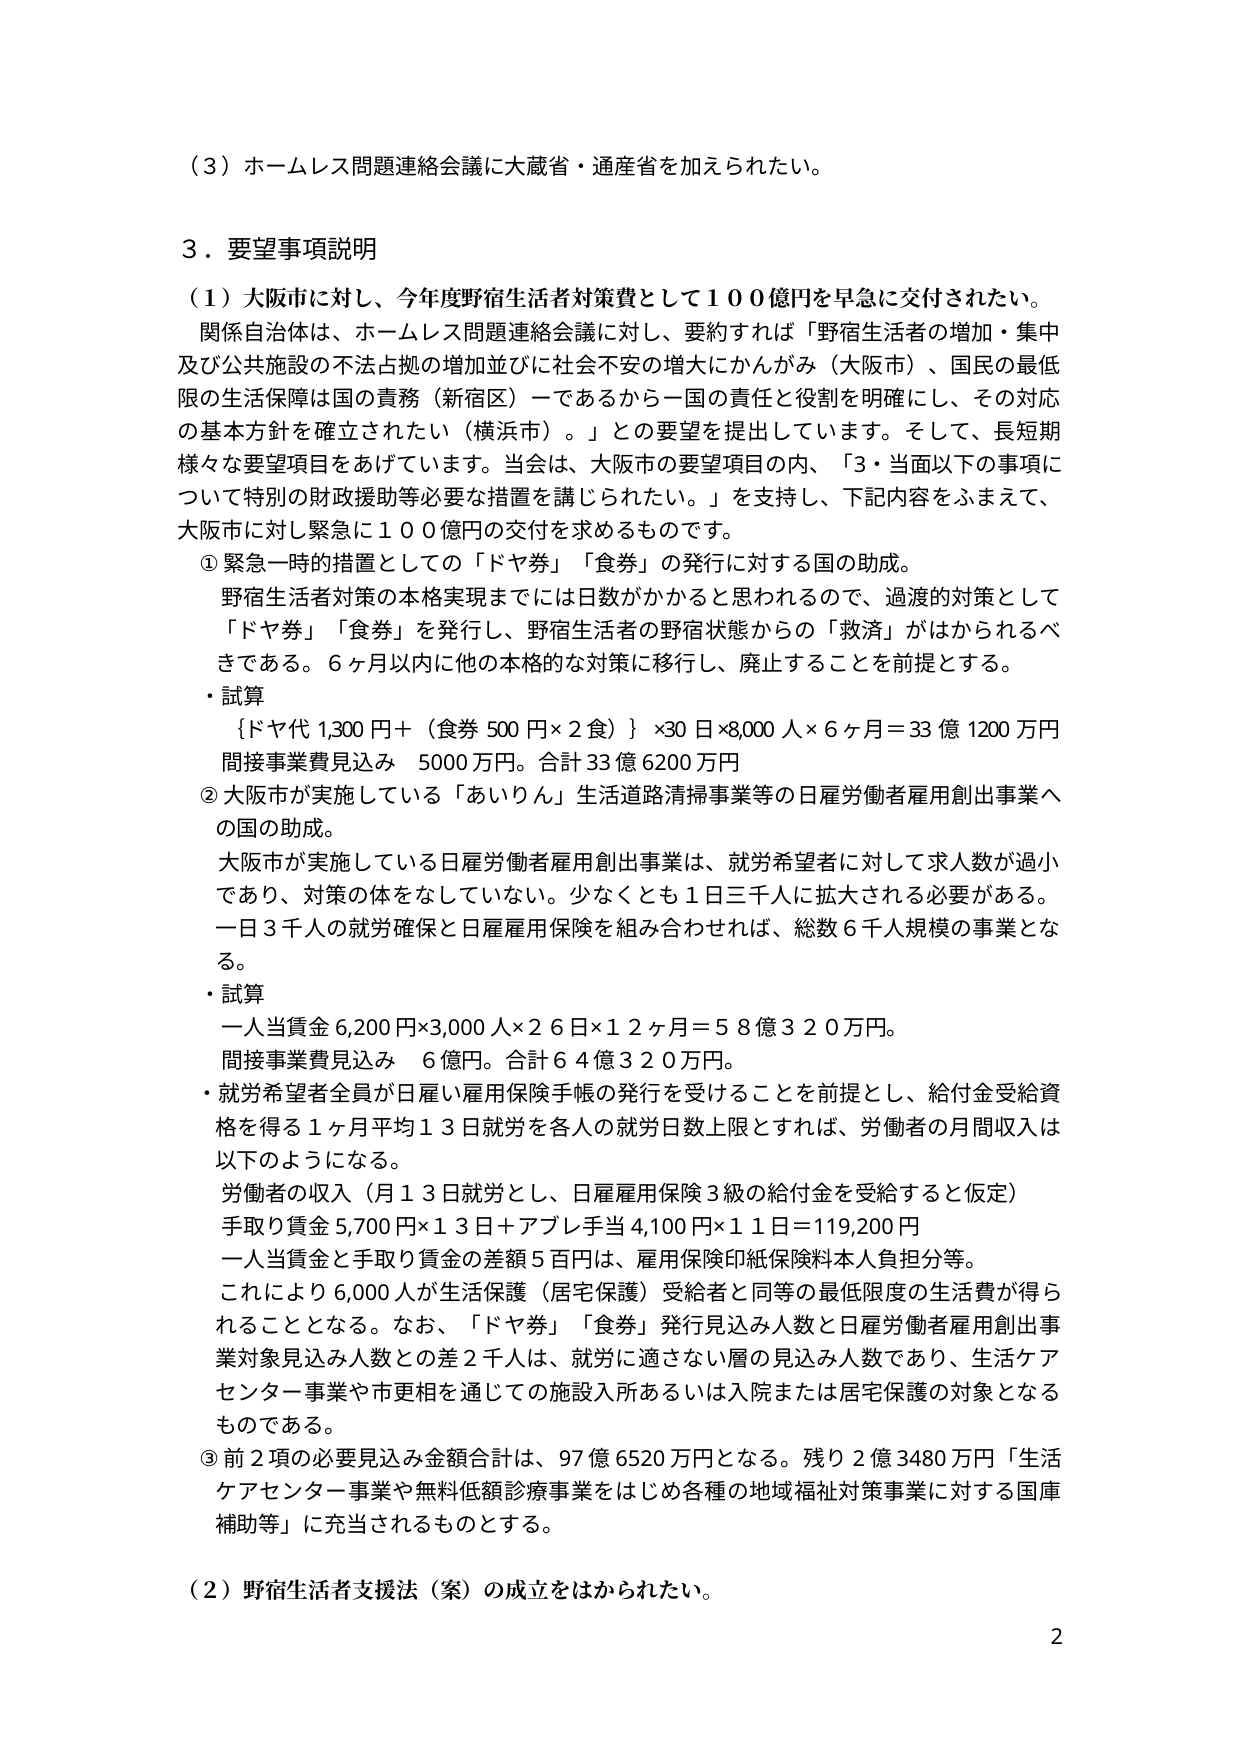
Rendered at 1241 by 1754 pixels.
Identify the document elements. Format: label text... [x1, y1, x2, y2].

text 間接事業費見込み 5000万円。合計33億6200万円 [199, 744, 1063, 778]
text 労働者の収入（月１３日就労とし、日雇雇用保険3級の給付金を受給すると仮定） [199, 1175, 1063, 1208]
text ・試算 [199, 976, 1063, 1009]
text ③前２項の必要見込み金額合計は、97億6520万円となる。残り2億3480万円「生活ケアセンター事業や無料低額診療事業をはじめ各種の地域福祉対策事業に対する国庫補助等」に充当されるものとする。 [199, 1440, 1063, 1539]
text これにより6,000人が生活保護（居宅保護）受給者と同等の最低限度の生活費が得られることとなる。なお、「ドヤ券」「食券」発行見込み人数と日雇労働者雇用創出事業対象見込み人数との差２千人は、就労に適さない層の見込み人数であり、生活ケアセンター事業や市更相を通じての施設入所あるいは入院または居宅保護の対象となるものである。 [196, 1274, 1063, 1440]
text 大阪市が実施している日雇労働者雇用創出事業は、就労希望者に対して求人数が過小であり、対策の体をなしていない。少なくとも１日三千人に拡大される必要がある。一日３千人の就労確保と日雇雇用保険を組み合わせれば、総数６千人規模の事業となる。 [196, 844, 1063, 976]
text ｛ドヤ代1,300円＋（食券500円×２食）｝×30日×8,000人×６ヶ月＝33億1200万円 [199, 711, 1063, 744]
text 一人当賃金6,200円×3,000人×２６日×１２ヶ月＝５８億３２０万円。 [199, 1009, 1063, 1043]
text ・就労希望者全員が日雇い雇用保険手帳の発行を受けることを前提とし、給付金受給資格を得る１ヶ月平均１３日就労を各人の就労日数上限とすれば、労働者の月間収入は以下のようになる。 [196, 1076, 1063, 1175]
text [177, 281, 1063, 314]
text （３）ホームレス問題連絡会議に大蔵省・通産省を加えられたい。 [177, 148, 1063, 181]
text ②大阪市が実施している「あいりん」生活道路清掃事業等の日雇労働者雇用創出事業への国の助成。 [199, 778, 1063, 844]
text ①緊急一時的措置としての「ドヤ券」「食券」の発行に対する国の助成。 [199, 546, 1063, 579]
text 野宿生活者対策の本格実現までには日数がかかると思われるので、過渡的対策として「ドヤ券」「食券」を発行し、野宿生活者の野宿状態からの「救済」がはかられるべきである。６ヶ月以内に他の本格的な対策に移行し、廃止することを前提とする。 [199, 579, 1063, 678]
text 一人当賃金と手取り賃金の差額５百円は、雇用保険印紙保険料本人負担分等。 [199, 1241, 1063, 1274]
text ・試算 [199, 678, 1063, 711]
text 関係自治体は、ホームレス問題連絡会議に対し、要約すれば「野宿生活者の増加・集中及び公共施設の不法占拠の増加並びに社会不安の増大にかんがみ（大阪市）、国民の最低限の生活保障は国の責務（新宿区）ーであるからー国の責任と役割を明確にし、その対応の基本方針を確立されたい（横浜市）。」との要望を提出しています。そして、長短期様々な要望項目をあげています。当会は、大阪市の要望項目の内、「3・当面以下の事項について特別の財政援助等必要な措置を講じられたい。」を支持し、下記内容をふまえて、大阪市に対し緊急に１００億円の交付を求めるものです。 [177, 314, 1063, 546]
text ３．要望事項説明 [177, 214, 1063, 281]
text （２）野宿生活者支援法（案）の成立をはかられたい。 [177, 1573, 1063, 1606]
text 間接事業費見込み ６億円。合計６４億３２０万円。 [199, 1043, 1063, 1076]
text 手取り賃金5,700円×１３日＋アブレ手当4,100円×１１日＝119,200円 [199, 1208, 1063, 1241]
